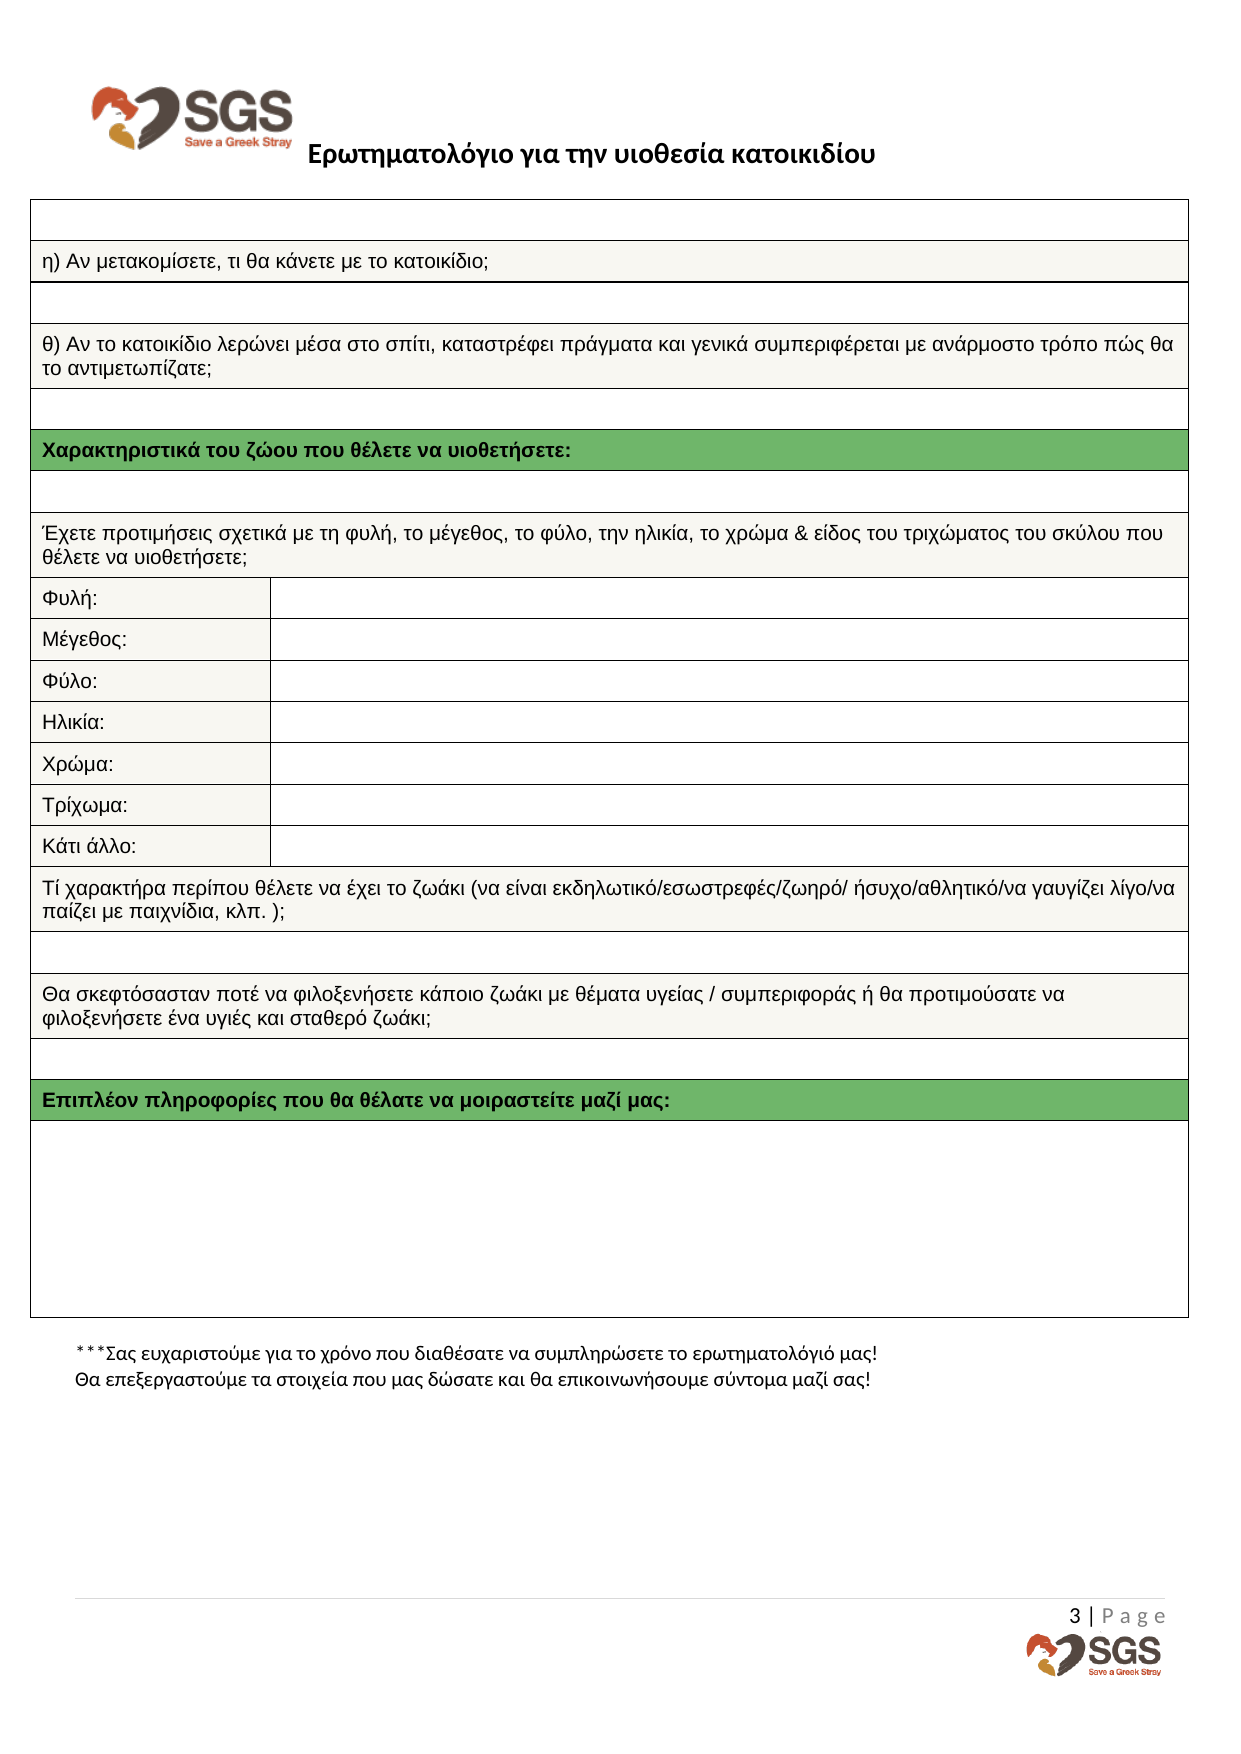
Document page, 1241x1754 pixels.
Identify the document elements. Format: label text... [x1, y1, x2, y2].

table_cell [31, 200, 1188, 240]
table_cell [31, 389, 1188, 429]
table_cell Κάτι άλλο: [31, 826, 270, 866]
table_cell Έχετε προτιμήσεις σχετικά με τη φυλή, το μέγεθος, το φύλο, την ηλικία, το χρώμα & είδος του τριχώματος του σκύλου που θέλετε να υιοθετήσετε; [31, 513, 1188, 577]
table_cell [271, 619, 1188, 659]
table_cell Τί χαρακτήρα περίπου θέλετε να έχει το ζωάκι (να είναι εκδηλωτικό/εσωστρεφές/ζωηρό/ ήσυχο/αθλητικό/να γαυγίζει λίγο/να παίζει με παιχνίδια, κλπ. ); [31, 867, 1188, 931]
table_cell [271, 743, 1188, 783]
table_cell Μέγεθος: [31, 619, 270, 659]
table_cell [31, 1039, 1188, 1079]
table_cell Χαρακτηριστικά του ζώου που θέλετε να υιοθετήσετε: [31, 430, 1188, 470]
table_cell Θα σκεφτόσασταν ποτέ να φιλοξενήσετε κάποιο ζωάκι με θέματα υγείας / συμπεριφοράς ή θα προτιμούσατε να φιλοξενήσετε ένα υγιές και σταθερό ζωάκι; [31, 974, 1188, 1038]
table_cell Φυλή: [31, 578, 270, 618]
table_cell [271, 785, 1188, 825]
table_cell Τρίχωμα: [31, 785, 270, 825]
text Θα επεξεργαστούμε τα στοιχεία που μας δώσατε και θα επικοινωνήσουμε σύντομα μαζί σας! [75, 1366, 1165, 1391]
table_cell Επιπλέον πληροφορίες που θα θέλατε να μοιραστείτε μαζί μας: [31, 1080, 1188, 1120]
table_cell [31, 1121, 1188, 1317]
text ***Σας ευχαριστούμε για το χρόνο που διαθέσατε να συμπληρώσετε το ερωτηματολόγιό μας! [75, 1341, 1165, 1366]
table_cell Χρώμα: [31, 743, 270, 783]
picture [75, 73, 308, 164]
table_cell [31, 283, 1188, 323]
table_cell [31, 471, 1188, 512]
table_cell [271, 661, 1188, 701]
table_cell Φύλο: [31, 661, 270, 701]
table_cell [271, 826, 1188, 866]
table_cell θ) Αν το κατοικίδιο λερώνει μέσα στο σπίτι, καταστρέφει πράγματα και γενικά συμπεριφέρεται με ανάρμοστο τρόπο πώς θα το αντιμετωπίζατε; [31, 324, 1188, 388]
table_cell Ηλικία: [31, 702, 270, 742]
picture [1021, 1628, 1166, 1681]
table_cell [31, 932, 1188, 973]
table_cell [271, 702, 1188, 742]
table_cell [271, 578, 1188, 618]
table_cell η) Αν μετακομίσετε, τι θα κάνετε με το κατοικίδιο; [31, 241, 1188, 281]
